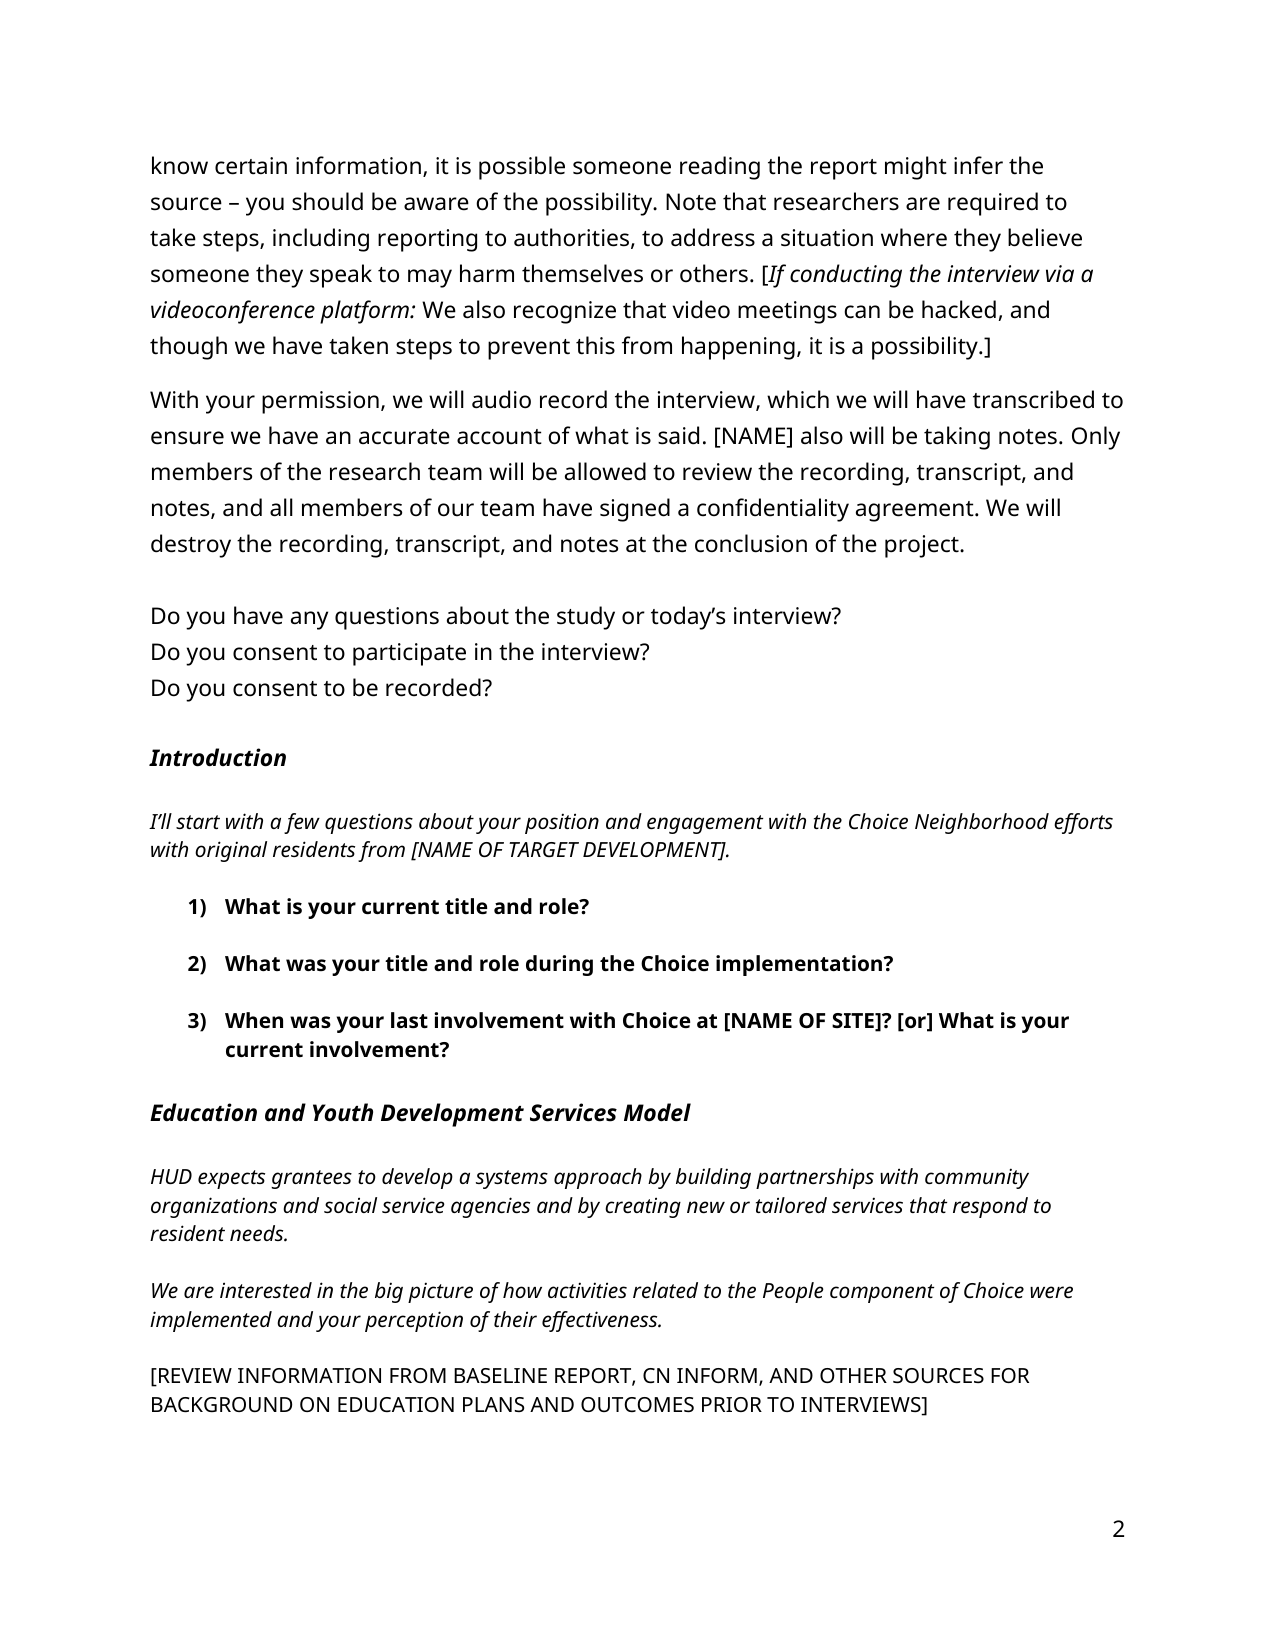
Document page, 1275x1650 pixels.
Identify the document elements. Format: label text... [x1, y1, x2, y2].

text HUD expects grantees to develop a systems approach by building partnerships with community organizations and social service agencies and by creating new or tailored services that respond to resident needs. [150, 1162, 1125, 1248]
text Education and Youth Development Services Model [150, 1097, 1125, 1128]
list What is your current title and role? [187, 892, 1125, 921]
text Do you consent to participate in the interview? [150, 636, 1125, 667]
text I’ll start with a few questions about your position and engagement with the Choice Neighborhood efforts with original residents from [NAME OF TARGET DEVELOPMENT]. [150, 807, 1125, 864]
text Do you have any questions about the study or today’s interview? [150, 600, 1125, 631]
list What was your title and role during the Choice implementation? [187, 949, 1125, 978]
text Do you consent to be recorded? [150, 672, 1125, 703]
text Introduction [150, 742, 1125, 773]
text With your permission, we will audio record the interview, which we will have transcribed to ensure we have an accurate account of what is said. [NAME] also will be taking notes. Only members of the research team will be allowed to review the recording, transcript, and notes, and all members of our team have signed a confidentiality agreement. We will destroy the recording, transcript, and notes at the conclusion of the project. [150, 384, 1125, 559]
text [150, 150, 1116, 361]
text [REVIEW INFORMATION FROM BASELINE REPORT, CN INFORM, AND OTHER SOURCES FOR BACKGROUND ON EDUCATION PLANS AND OUTCOMES PRIOR TO INTERVIEWS] [150, 1362, 1125, 1418]
list When was your last involvement with Choice at [NAME OF SITE]? [or] What is your current involvement? [187, 1006, 1125, 1063]
text We are interested in the big picture of how activities related to the People component of Choice were implemented and your perception of their effectiveness. [150, 1276, 1125, 1333]
